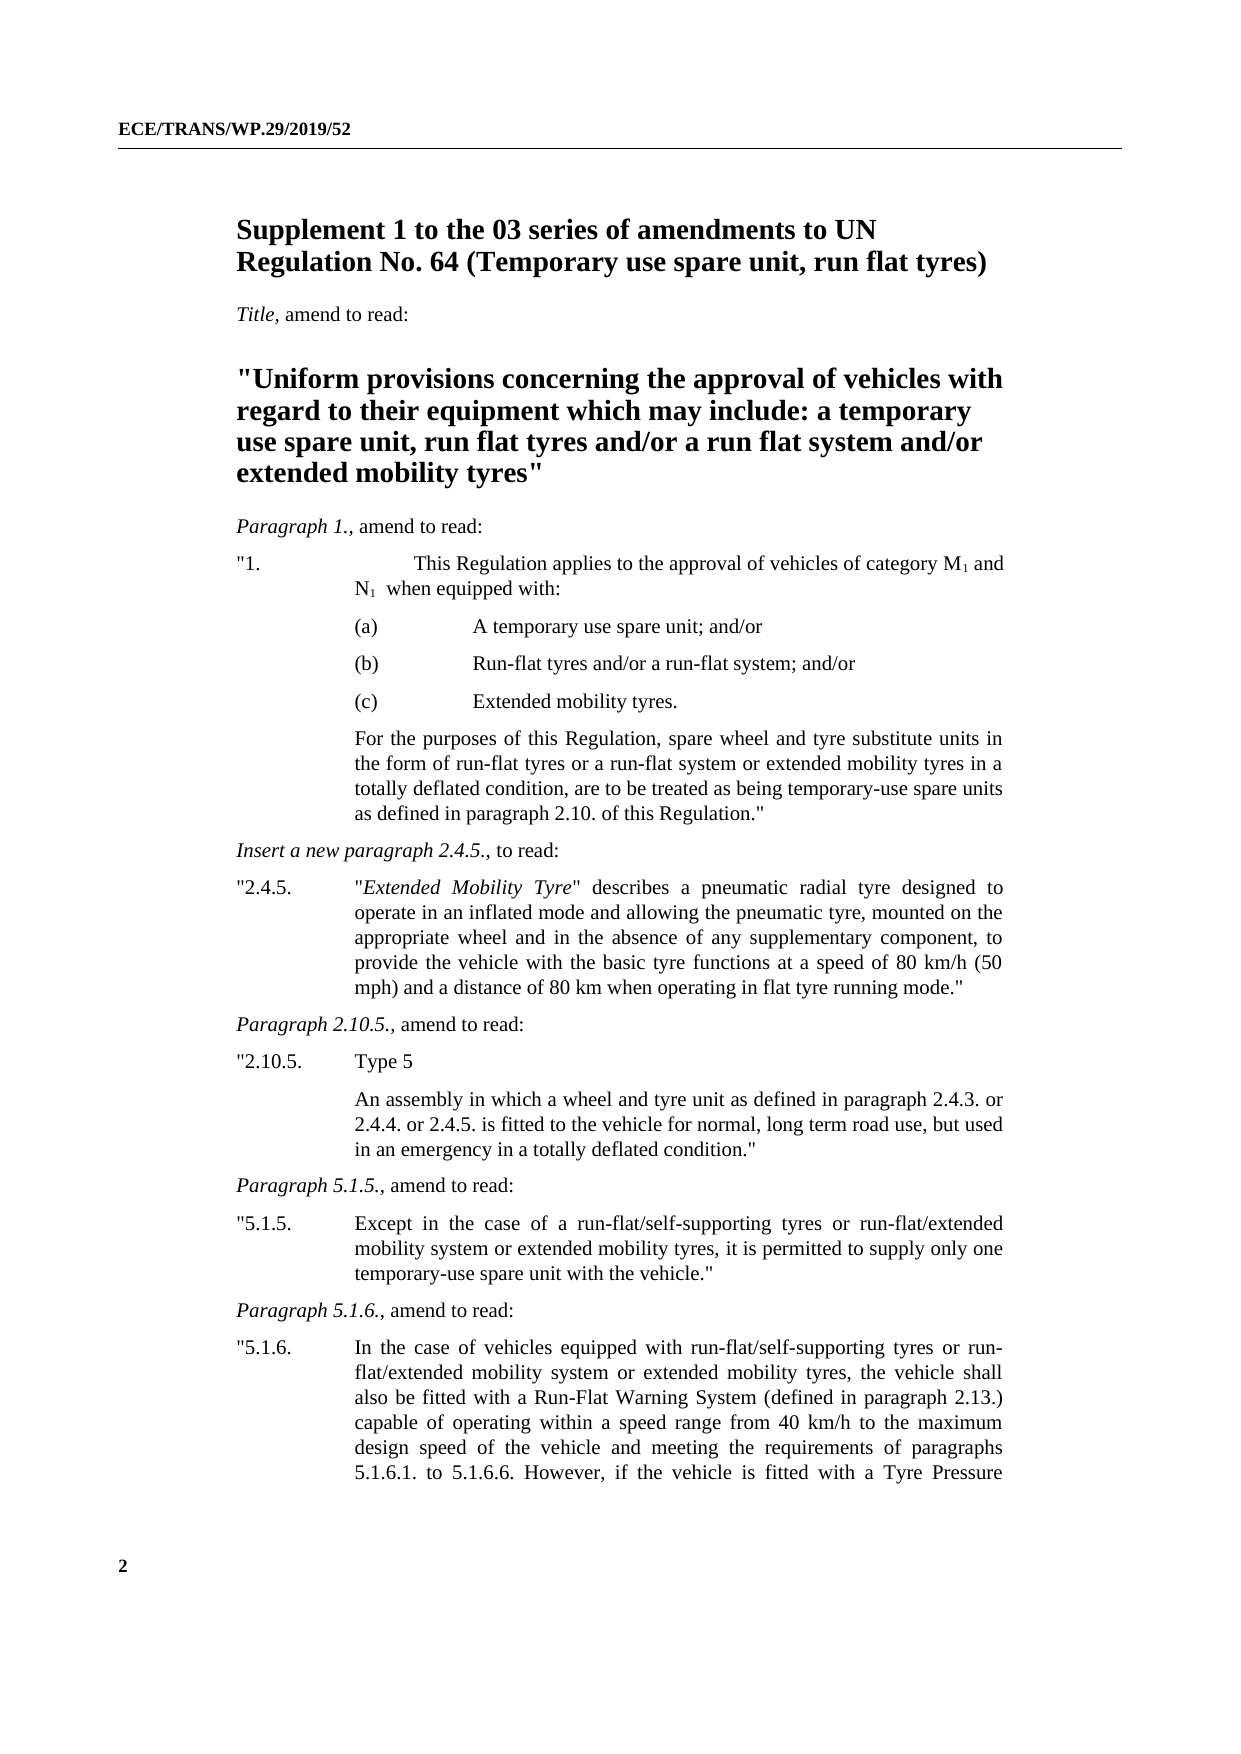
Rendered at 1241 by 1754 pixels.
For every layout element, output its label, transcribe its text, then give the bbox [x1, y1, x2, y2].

text "2.4.5. "Extended Mobility Tyre" describes a pneumatic radial tyre designed to operate in an inflated mode and allowing the pneumatic tyre, mounted on the appropriate wheel and in the absence of any supplementary component, to provide the vehicle with the basic tyre functions at a speed of 80 km/h (50 mph) and a distance of 80 km when operating in flat tyre running mode." [236, 874, 1004, 999]
text Title, amend to read: [236, 302, 1019, 326]
text (a) A temporary use spare unit; and/or [354, 613, 1004, 638]
text Paragraph 1., amend to read: [236, 514, 1019, 538]
text Paragraph 2.10.5., amend to read: [236, 1012, 1019, 1036]
text "2.10.5. Type 5 [236, 1048, 1004, 1073]
text An assembly in which a wheel and tyre unit as defined in paragraph 2.4.3. or 2.4.4. or 2.4.5. is fitted to the vehicle for normal, long term road use, but used in an emergency in a totally deflated condition." [236, 1086, 1004, 1161]
text Paragraph 5.1.5., amend to read: [236, 1173, 1019, 1197]
text Supplement 1 to the 03 series of amendments to UN Regulation No. 64 (Temporary use spare unit, run flat tyres) [118, 215, 1004, 277]
text "Uniform provisions concerning the approval of vehicles with regard to their equipment which may include: a temporary use spare unit, run flat tyres and/or a run flat system and/or extended mobility tyres" [118, 364, 1004, 489]
text Paragraph 5.1.6., amend to read: [236, 1297, 1019, 1322]
text Insert a new paragraph 2.4.5., to read: [236, 838, 1019, 862]
text "1. This Regulation applies to the approval of vehicles of category M1 and N1 when equipped with: [236, 550, 1004, 600]
text For the purposes of this Regulation, spare wheel and tyre substitute units in the form of run-flat tyres or a run-flat system or extended mobility tyres in a totally deflated condition, are to be treated as being temporary-use spare units as defined in paragraph 2.10. of this Regulation." [236, 725, 1004, 825]
text "5.1.5. Except in the case of a run-flat/self-supporting tyres or run-flat/extended mobility system or extended mobility tyres, it is permitted to supply only one temporary-use spare unit with the vehicle." [236, 1210, 1004, 1285]
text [236, 1334, 1004, 1484]
text (c) Extended mobility tyres. [354, 688, 1004, 713]
text (b) Run-flat tyres and/or a run-flat system; and/or [354, 650, 1004, 675]
